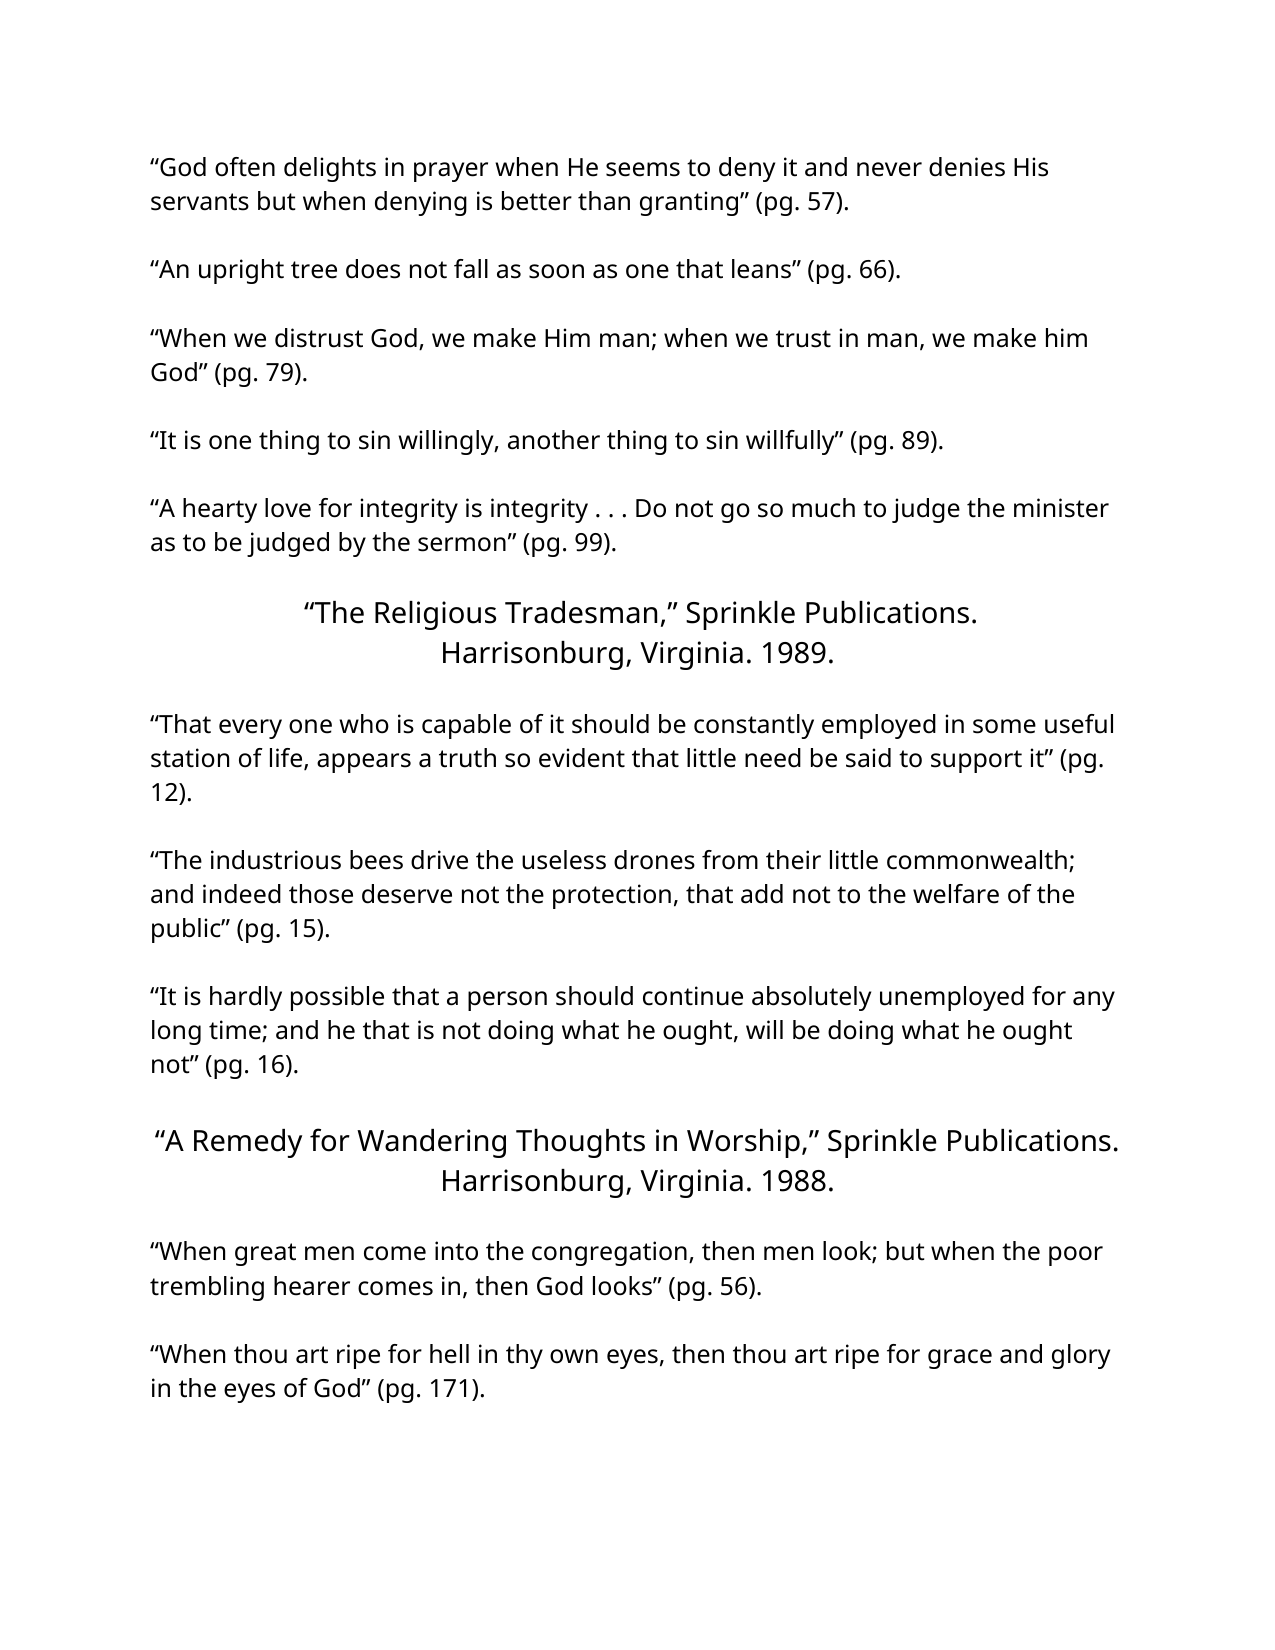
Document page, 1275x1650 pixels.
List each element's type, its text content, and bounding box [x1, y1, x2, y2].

text “The industrious bees drive the useless drones from their little commonwealth; and indeed those deserve not the protection, that add not to the welfare of the public” (pg. 15). [150, 842, 1125, 945]
text “When great men come into the congregation, then men look; but when the poor trembling hearer comes in, then God looks” (pg. 56). [150, 1234, 1125, 1302]
text “When thou art ripe for hell in thy own eyes, then thou art ripe for grace and glory in the eyes of God” (pg. 171). [150, 1336, 1125, 1404]
text “God often delights in prayer when He seems to deny it and never denies His servants but when denying is better than granting” (pg. 57). [150, 150, 1125, 218]
text Harrisonburg, Virginia. 1989. [150, 632, 1125, 672]
text “It is one thing to sin willingly, another thing to sin willfully” (pg. 89). [150, 422, 1125, 457]
text “An upright tree does not fall as soon as one that leans” (pg. 66). [150, 252, 1125, 286]
text “That every one who is capable of it should be constantly employed in some useful station of life, appears a truth so evident that little need be said to support it” (pg. 12). [150, 706, 1125, 808]
text “The Religious Tradesman,” Sprinkle Publications. [150, 593, 1125, 632]
text “A hearty love for integrity is integrity . . . Do not go so much to judge the minister as to be judged by the sermon” (pg. 99). [150, 491, 1125, 559]
text “A Remedy for Wandering Thoughts in Worship,” Sprinkle Publications. Harrisonburg, Virginia. 1988. [150, 1121, 1125, 1200]
text “When we distrust God, we make Him man; when we trust in man, we make him God” (pg. 79). [150, 320, 1125, 388]
text “It is hardly possible that a person should continue absolutely unemployed for any long time; and he that is not doing what he ought, will be doing what he ought not” (pg. 16). [150, 979, 1125, 1081]
